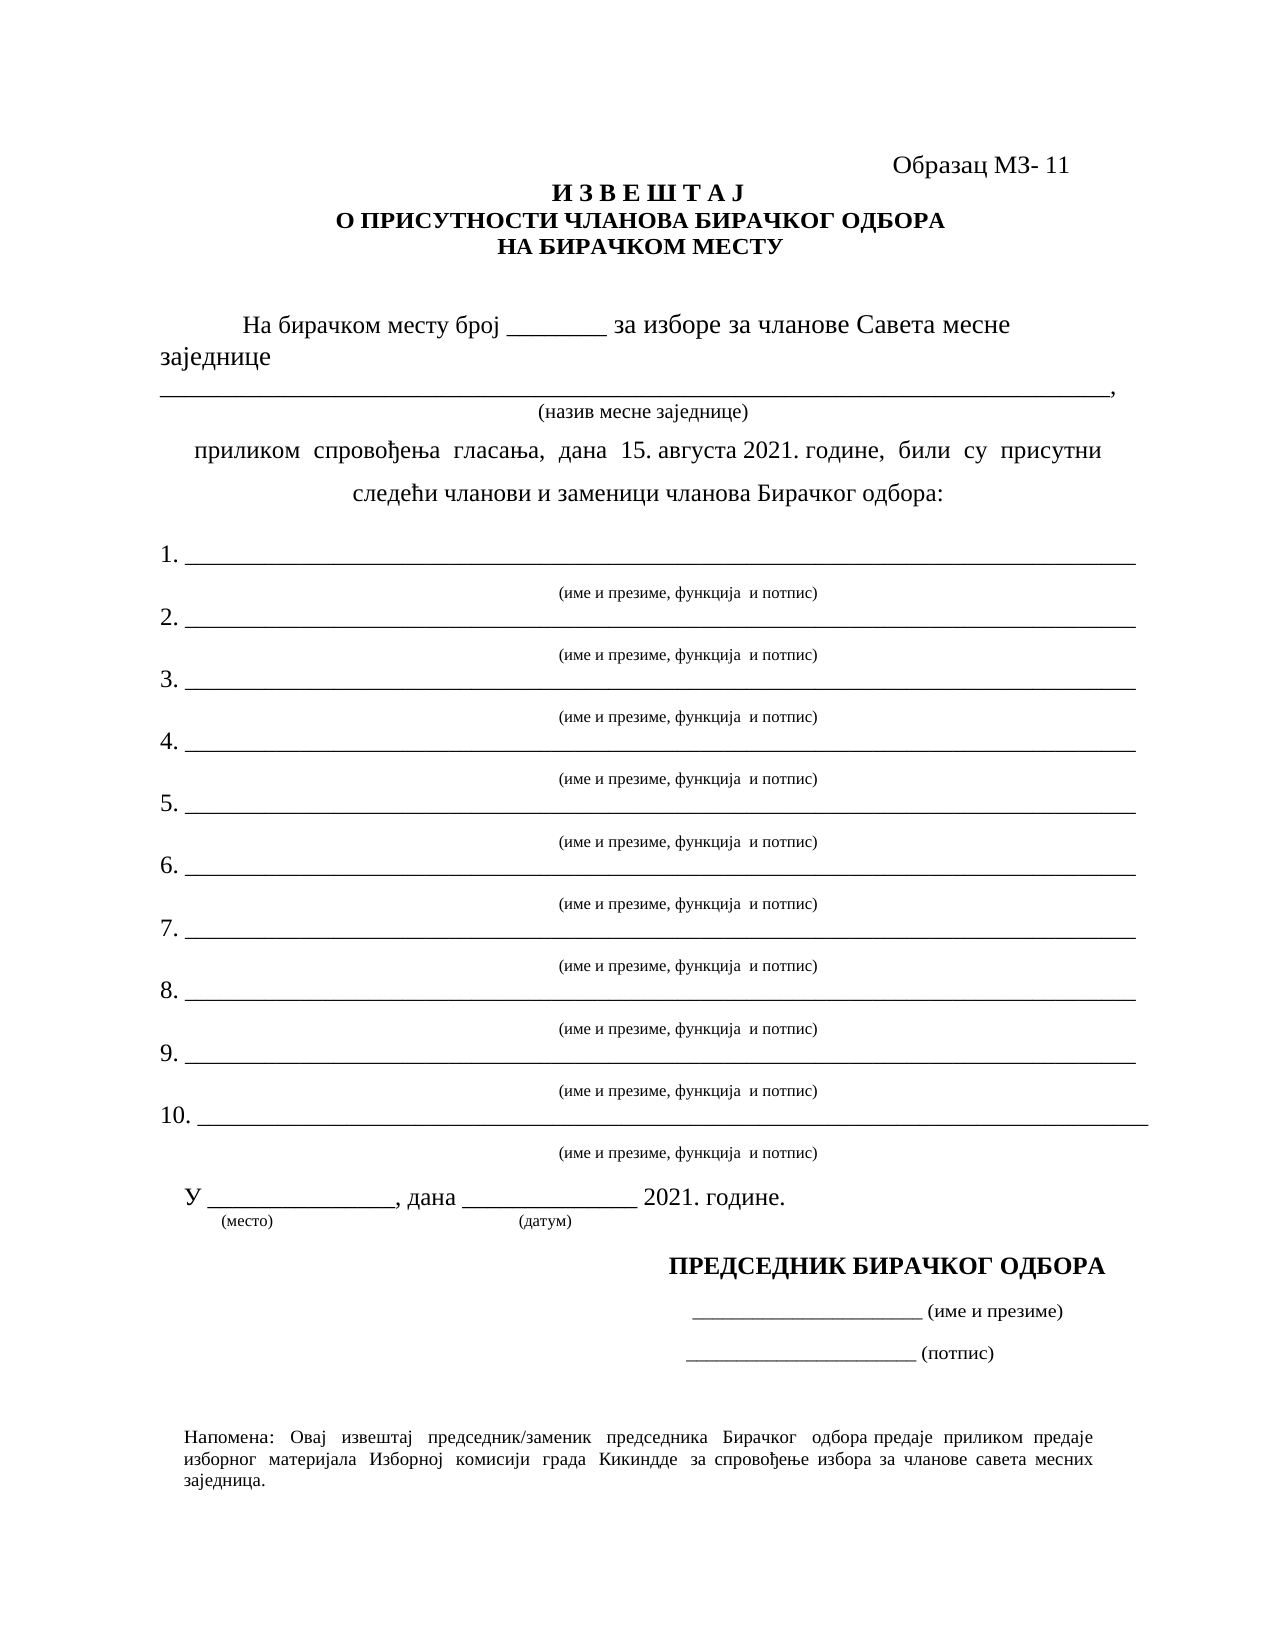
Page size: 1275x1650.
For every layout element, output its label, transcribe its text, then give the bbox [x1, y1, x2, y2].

text (име и презиме, функција и потпис) [558, 583, 1164, 602]
text (име и презиме, функција и потпис) [558, 894, 1164, 913]
text ПРЕДСЕДНИК БИРАЧКОГ ОДБОРА [487, 1254, 1162, 1279]
text 7. ___________________________________________________________________________________ [160, 913, 1164, 942]
text (назив месне заједнице) [538, 400, 1164, 423]
text 1. ___________________________________________________________________________________ [160, 539, 1164, 568]
text (име и презиме, функција и потпис) [558, 707, 1164, 726]
text (име и презиме, функција и потпис) [558, 1143, 1164, 1162]
text _______________________ (потпис) [183, 1343, 1093, 1364]
text (име и презиме, функција и потпис) [558, 831, 1164, 851]
text (место) (датум) [183, 1210, 787, 1229]
text 8. ___________________________________________________________________________________ [160, 975, 1164, 1004]
text приликом спровођења гласања, дана 15. августа 2021. године, били су присутни следећи чланови и заменици чланова Бирачког одбора: [160, 436, 1136, 507]
text (име и презиме, функција и потпис) [558, 645, 1164, 664]
text (име и презиме, функција и потпис) [558, 956, 1164, 975]
text 5. ___________________________________________________________________________________ [160, 788, 1164, 817]
text (име и презиме, функција и потпис) [558, 1018, 1164, 1038]
text Напомена: Овај извештај председник/заменик председника Бирачког одбора предаје приликом предаје изборног материјала Изборној комисији града Кикиндде за спровођење избора за чланове савета месних заједница. [183, 1427, 1093, 1490]
text 2. ___________________________________________________________________________________ [160, 602, 1164, 631]
text 10. ___________________________________________________________________________________ [160, 1100, 1164, 1129]
text 4. ___________________________________________________________________________________ [160, 726, 1164, 755]
text (име и презиме, функција и потпис) [558, 1081, 1164, 1100]
text У _______________, дана ______________ 2021. године. [183, 1182, 787, 1210]
text _______________________ (име и презиме) [183, 1301, 1093, 1322]
text Образац МЗ- 11 [892, 150, 1164, 179]
text И З В Е Ш Т А Ј [552, 179, 1164, 207]
text 9. ___________________________________________________________________________________ [160, 1038, 1164, 1067]
text На бирачком месту број ________ за изборе за чланове Савета месне заједнице ____________________________________________________________________________, [160, 309, 1121, 400]
text (име и презиме, функција и потпис) [558, 769, 1164, 788]
text О ПРИСУТНОСТИ ЧЛАНОВА БИРАЧКОГ ОДБОРА НА БИРАЧКОМ МЕСТУ [334, 207, 947, 259]
text 3. ___________________________________________________________________________________ [160, 664, 1164, 693]
text 6. ___________________________________________________________________________________ [160, 851, 1164, 879]
